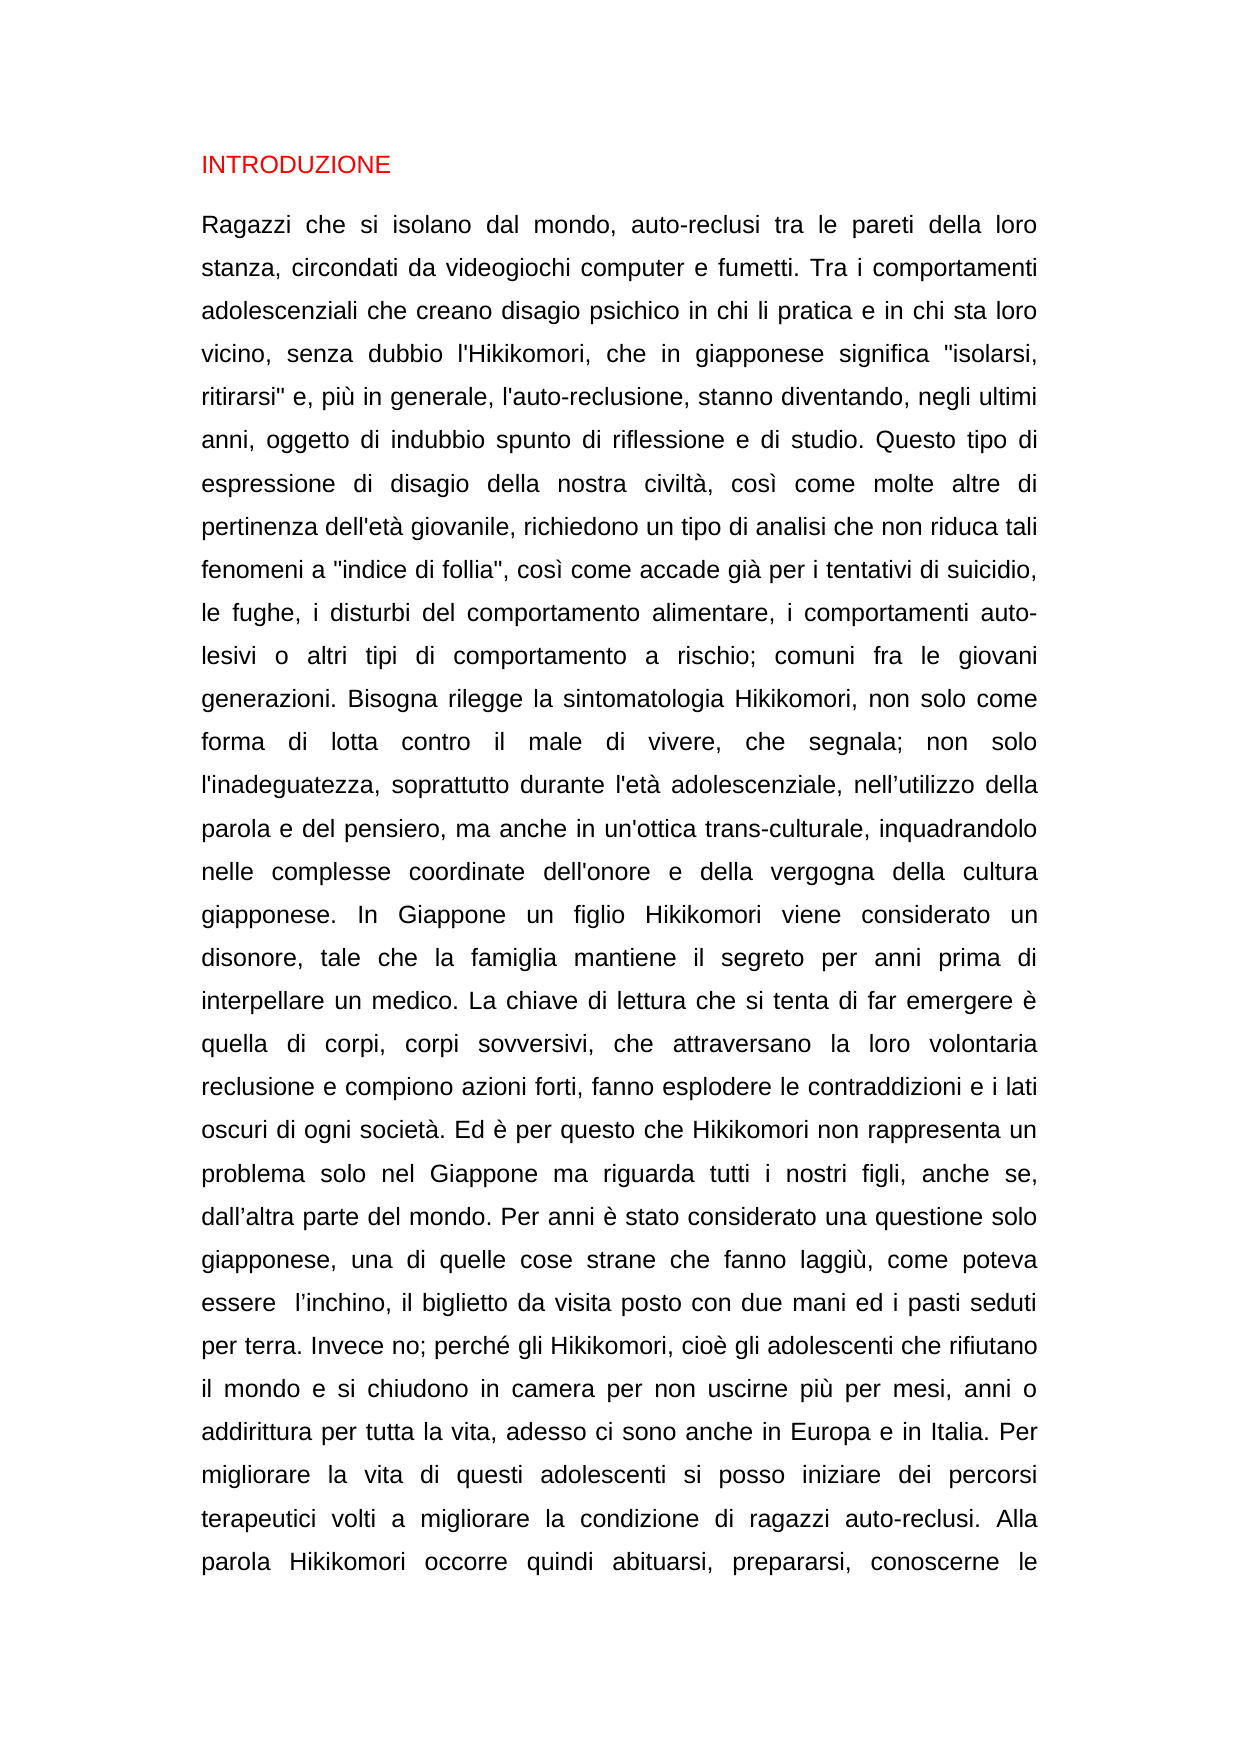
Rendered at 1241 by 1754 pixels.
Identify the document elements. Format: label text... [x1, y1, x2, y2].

text INTRODUZIONE [201, 150, 1039, 179]
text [201, 210, 1039, 1575]
